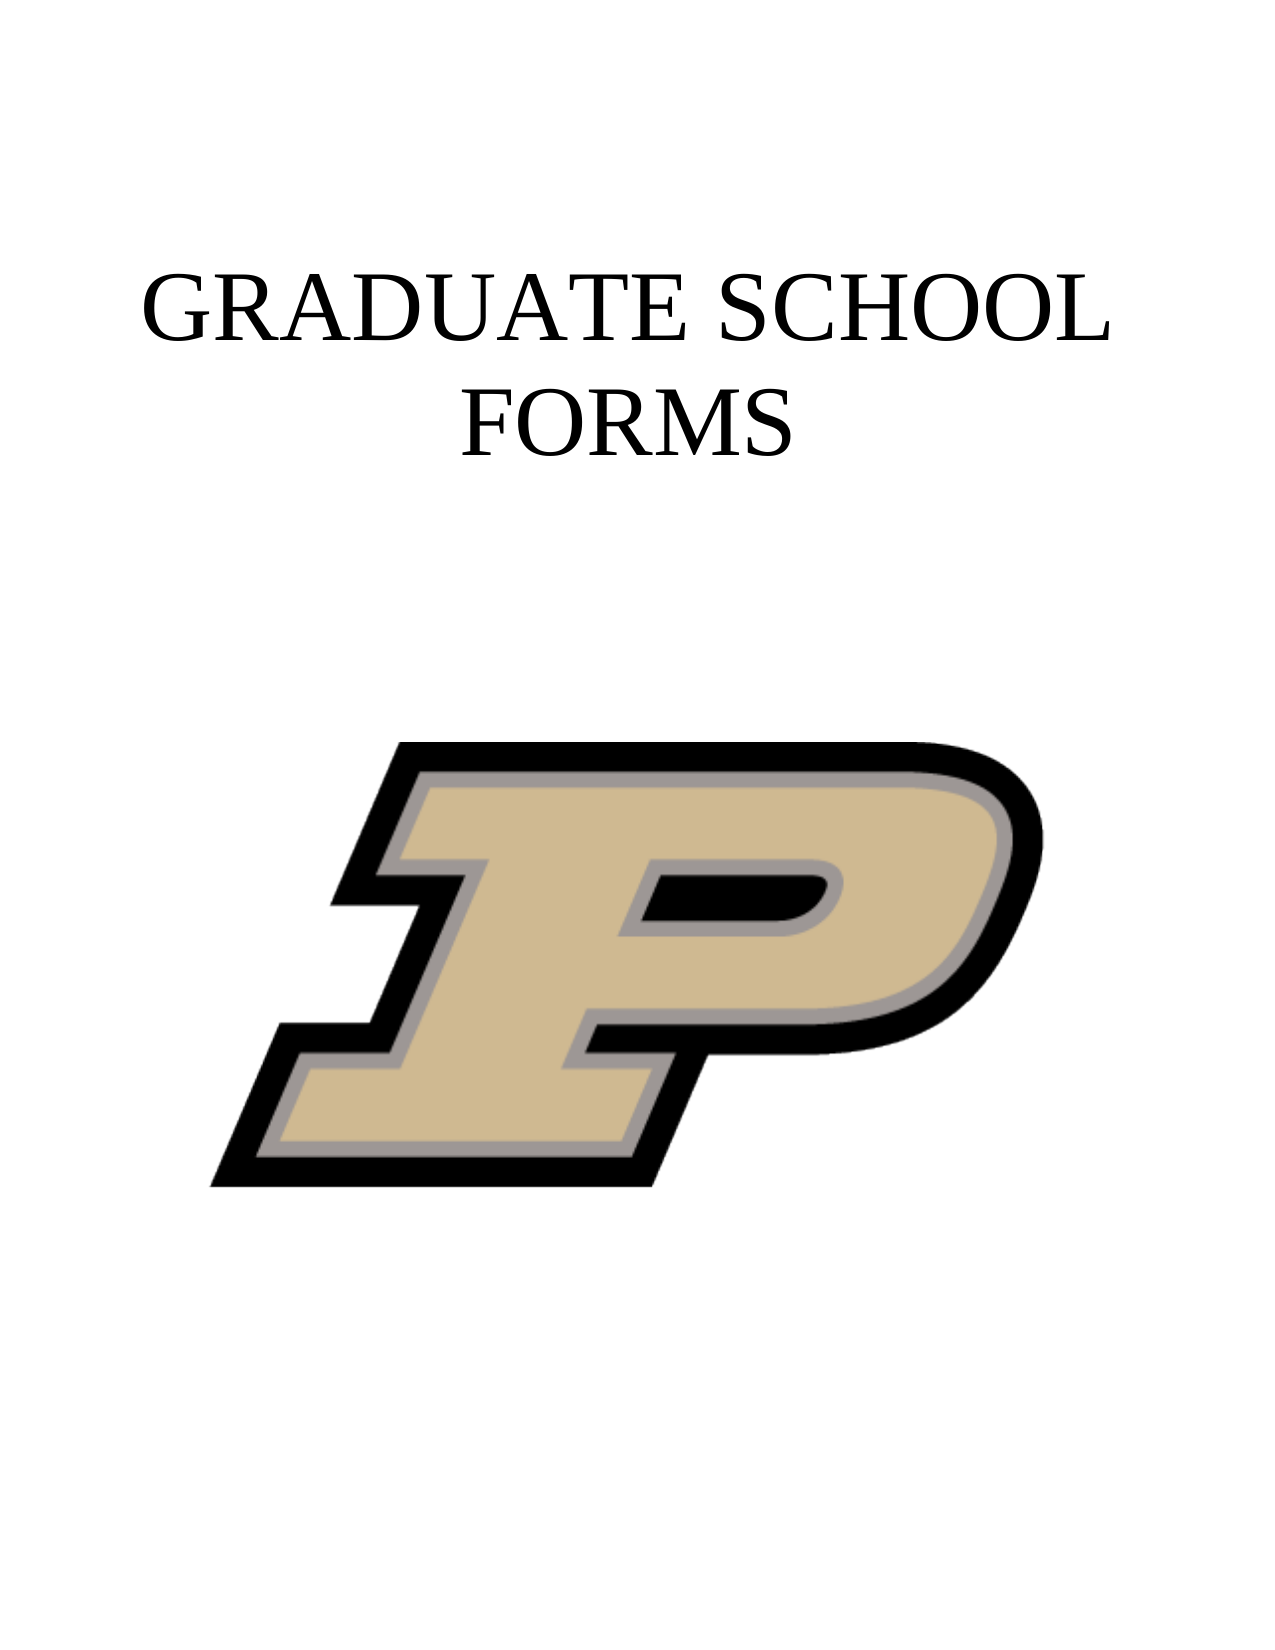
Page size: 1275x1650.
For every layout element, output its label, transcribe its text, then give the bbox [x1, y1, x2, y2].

subtitle GRADUATE SCHOOL FORMS [33, 247, 1223, 477]
picture [167, 742, 1089, 1207]
